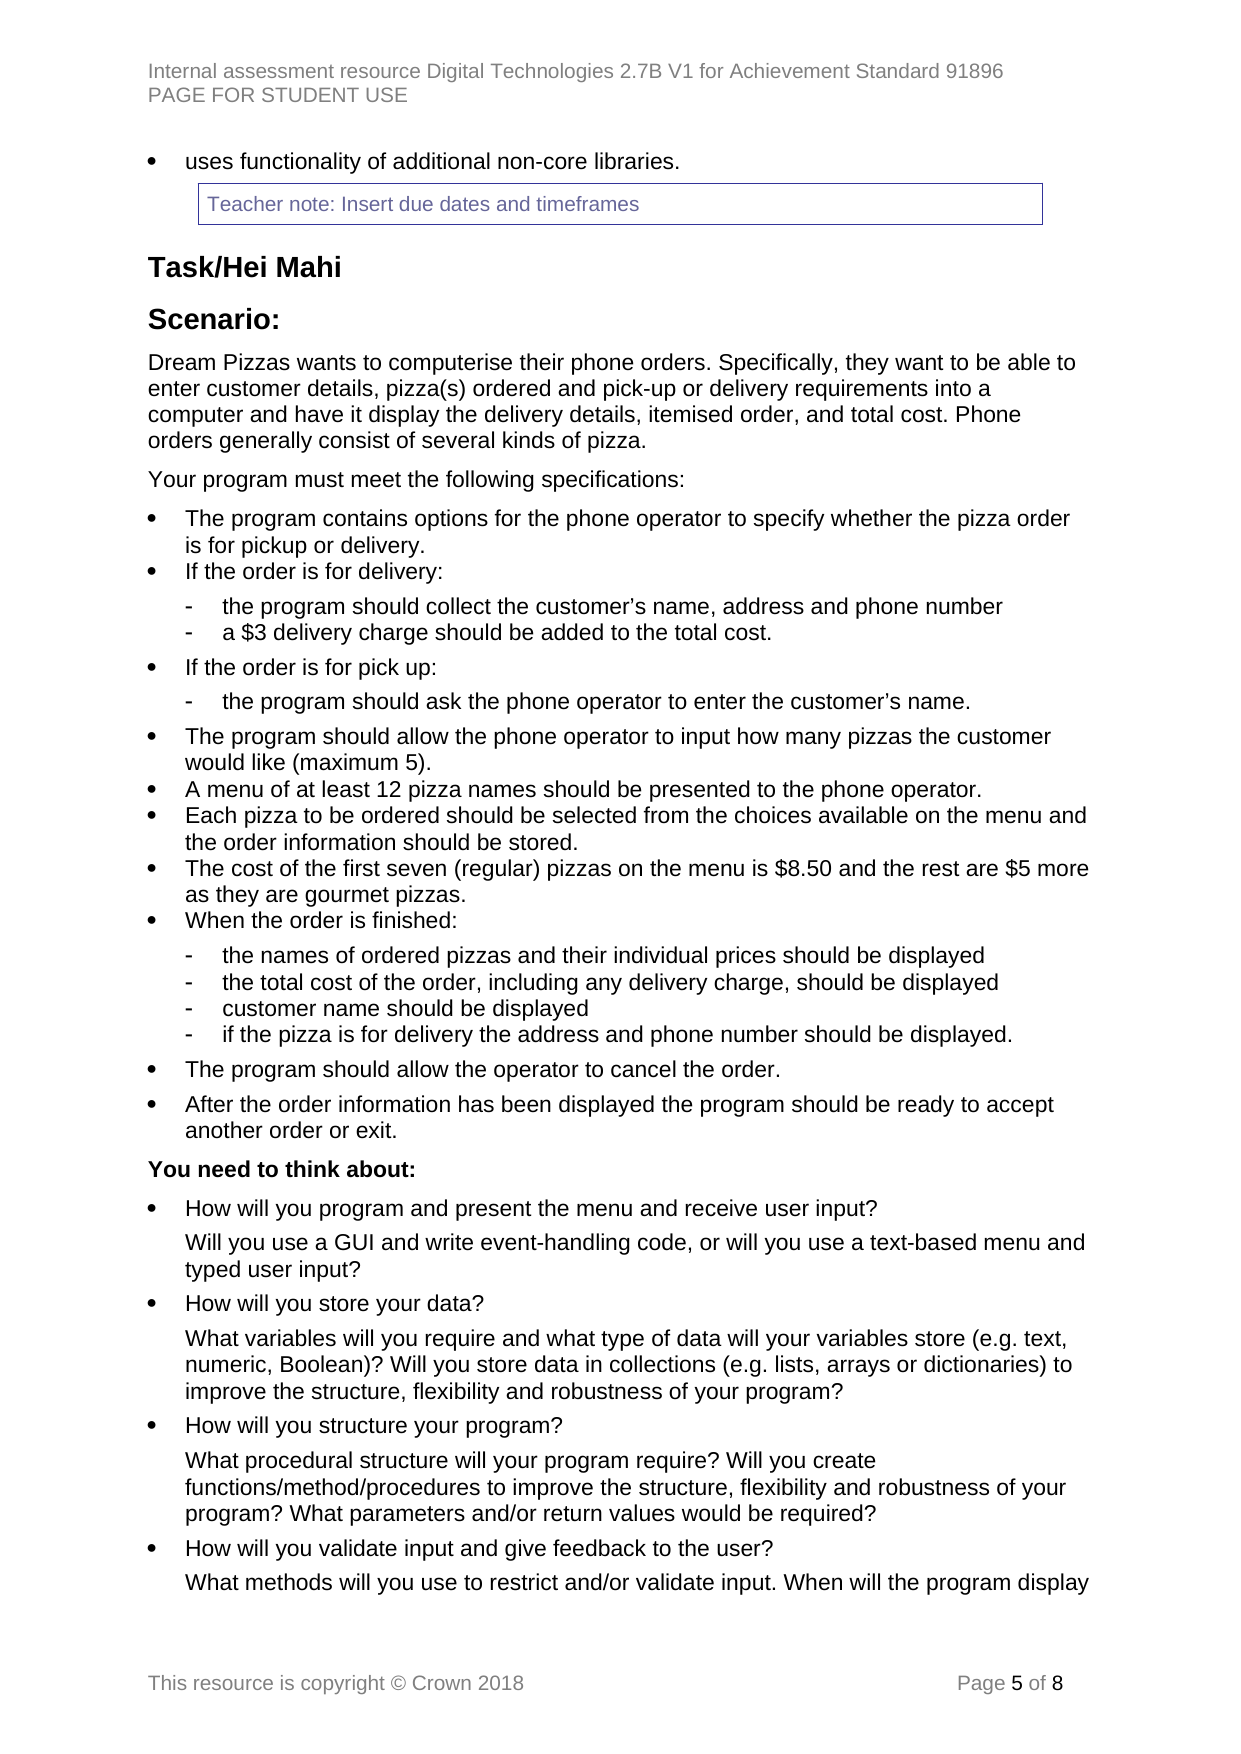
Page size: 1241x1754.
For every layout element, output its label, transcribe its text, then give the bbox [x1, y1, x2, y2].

list The program should allow the operator to cancel the order. [148, 1056, 1092, 1082]
list How will you structure your program? [148, 1412, 1092, 1439]
list the total cost of the order, including any delivery charge, should be displayed [185, 968, 1092, 995]
list the program should collect the customer’s name, address and phone number [185, 593, 1092, 619]
text Your program must meet the following specifications: [148, 466, 1092, 493]
list The program contains options for the phone operator to specify whether the pizza order is for pickup or delivery. [148, 505, 1092, 558]
list How will you validate input and give feedback to the user? [148, 1534, 1092, 1561]
list How will you store your data? [148, 1290, 1092, 1317]
text Task/Hei Mahi [148, 250, 1092, 284]
text Scenario: [148, 302, 1092, 336]
list The cost of the first seven (regular) pizzas on the menu is $8.50 and the rest are $5 more as they are gourmet pizzas. [148, 855, 1092, 907]
text Dream Pizzas wants to computerise their phone orders. Specifically, they want to be able to enter customer details, pizza(s) ordered and pick-up or delivery requirements into a computer and have it display the delivery details, itemised order, and total cost. Phone orders generally consist of several kinds of pizza. [148, 348, 1092, 454]
list What procedural structure will your program require? Will you create functions/method/procedures to improve the structure, flexibility and robustness of your program? What parameters and/or return values would be required? [185, 1447, 1092, 1526]
list Each pizza to be ordered should be selected from the choices available on the menu and the order information should be stored. [148, 802, 1092, 855]
text You need to think about: [148, 1156, 1092, 1182]
text Teacher note: Insert due dates and timeframes [199, 184, 1042, 224]
list Will you use a GUI and write event-handling code, or will you use a text-based menu and typed user input? [185, 1229, 1092, 1282]
list What variables will you require and what type of data will your variables store (e.g. text, numeric, Boolean)? Will you store data in collections (e.g. lists, arrays or dictionaries) to improve the structure, flexibility and robustness of your program? [185, 1325, 1092, 1404]
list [185, 1569, 1092, 1596]
list the program should ask the phone operator to enter the customer’s name. [185, 688, 1092, 715]
list How will you program and present the menu and receive user input? [148, 1195, 1092, 1221]
list When the order is finished: [148, 907, 1092, 934]
list if the pizza is for delivery the address and phone number should be displayed. [185, 1021, 1092, 1048]
list After the order information has been displayed the program should be ready to accept another order or exit. [148, 1091, 1092, 1143]
list A menu of at least 12 pizza names should be presented to the phone operator. [148, 776, 1092, 802]
list a $3 delivery charge should be added to the total cost. [185, 619, 1092, 645]
list the names of ordered pizzas and their individual prices should be displayed [185, 942, 1092, 968]
list If the order is for delivery: [148, 558, 1092, 584]
list The program should allow the phone operator to input how many pizzas the customer would like (maximum 5). [148, 723, 1092, 776]
list If the order is for pick up: [148, 654, 1092, 680]
list uses functionality of additional non-core libraries. [148, 148, 1092, 174]
list customer name should be displayed [185, 995, 1092, 1021]
